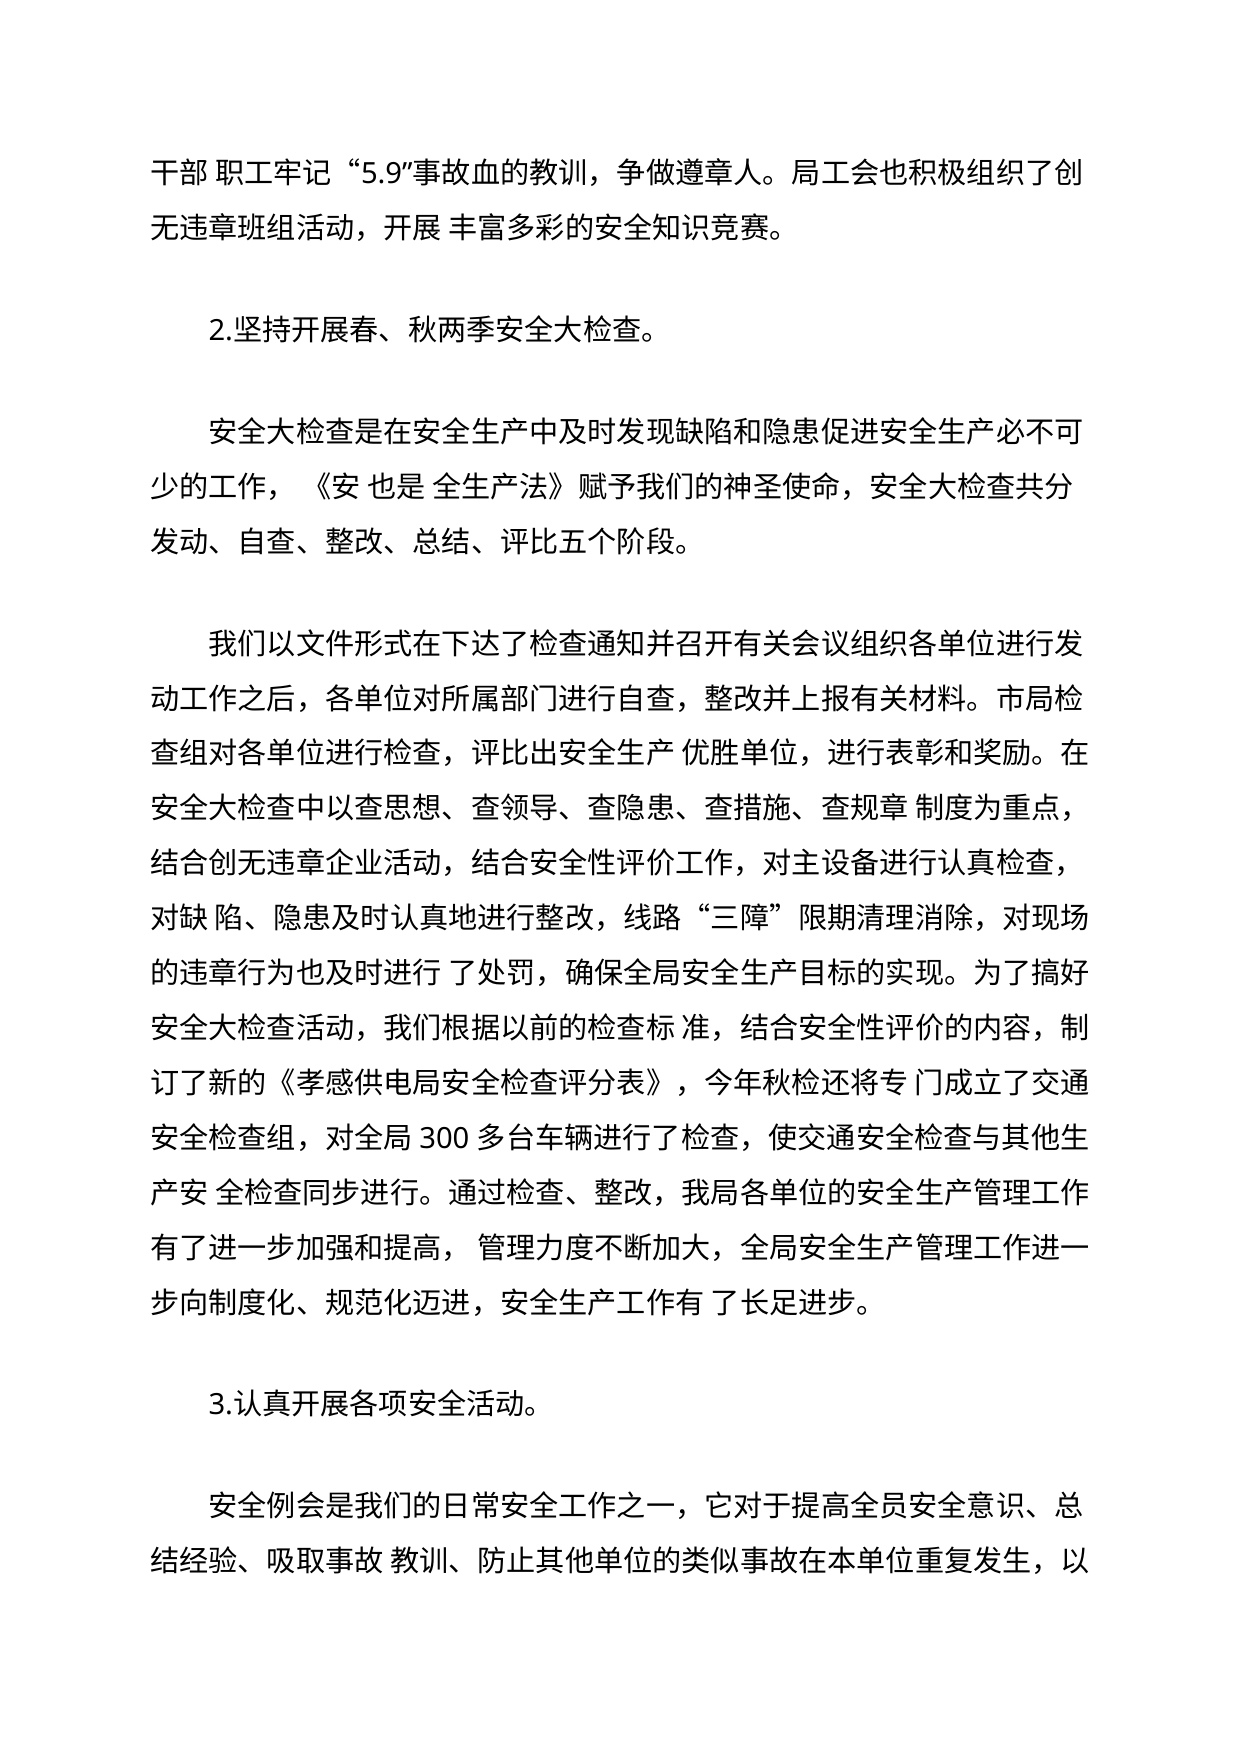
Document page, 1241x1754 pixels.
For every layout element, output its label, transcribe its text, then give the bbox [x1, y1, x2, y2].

text 我们以文件形式在下达了检查通知并召开有关会议组织各单位进行发动工作之后，各单位对所属部门进行自查，整改并上报有关材料。市局检查组对各单位进行检查，评比出安全生产 优胜单位，进行表彰和奖励。在安全大检查中以查思想、查领导、查隐患、查措施、查规章 制度为重点，结合创无违章企业活动，结合安全性评价工作，对主设备进行认真检查，对缺 陷、隐患及时认真地进行整改，线路“三障”限期清理消除，对现场的违章行为也及时进行 了处罚，确保全局安全生产目标的实现。为了搞好安全大检查活动，我们根据以前的检查标 准，结合安全性评价的内容，制订了新的《孝感供电局安全检查评分表》，今年秋检还将专 门成立了交通安全检查组，对全局 300 多台车辆进行了检查，使交通安全检查与其他生产安 全检查同步进行。通过检查、整改，我局各单位的安全生产管理工作有了进一步加强和提高， 管理力度不断加大，全局安全生产管理工作进一步向制度化、规范化迈进，安全生产工作有 了长足进步。 [150, 620, 1090, 1321]
text 安全大检查是在安全生产中及时发现缺陷和隐患促进安全生产必不可少的工作， 《安 也是 全生产法》赋予我们的神圣使命，安全大检查共分发动、自查、整改、总结、评比五个阶段。 [150, 409, 1090, 561]
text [150, 150, 1090, 247]
text 2.坚持开展春、秋两季安全大检查。 [150, 307, 1090, 349]
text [150, 1483, 1090, 1580]
text 3.认真开展各项安全活动。 [150, 1381, 1090, 1423]
